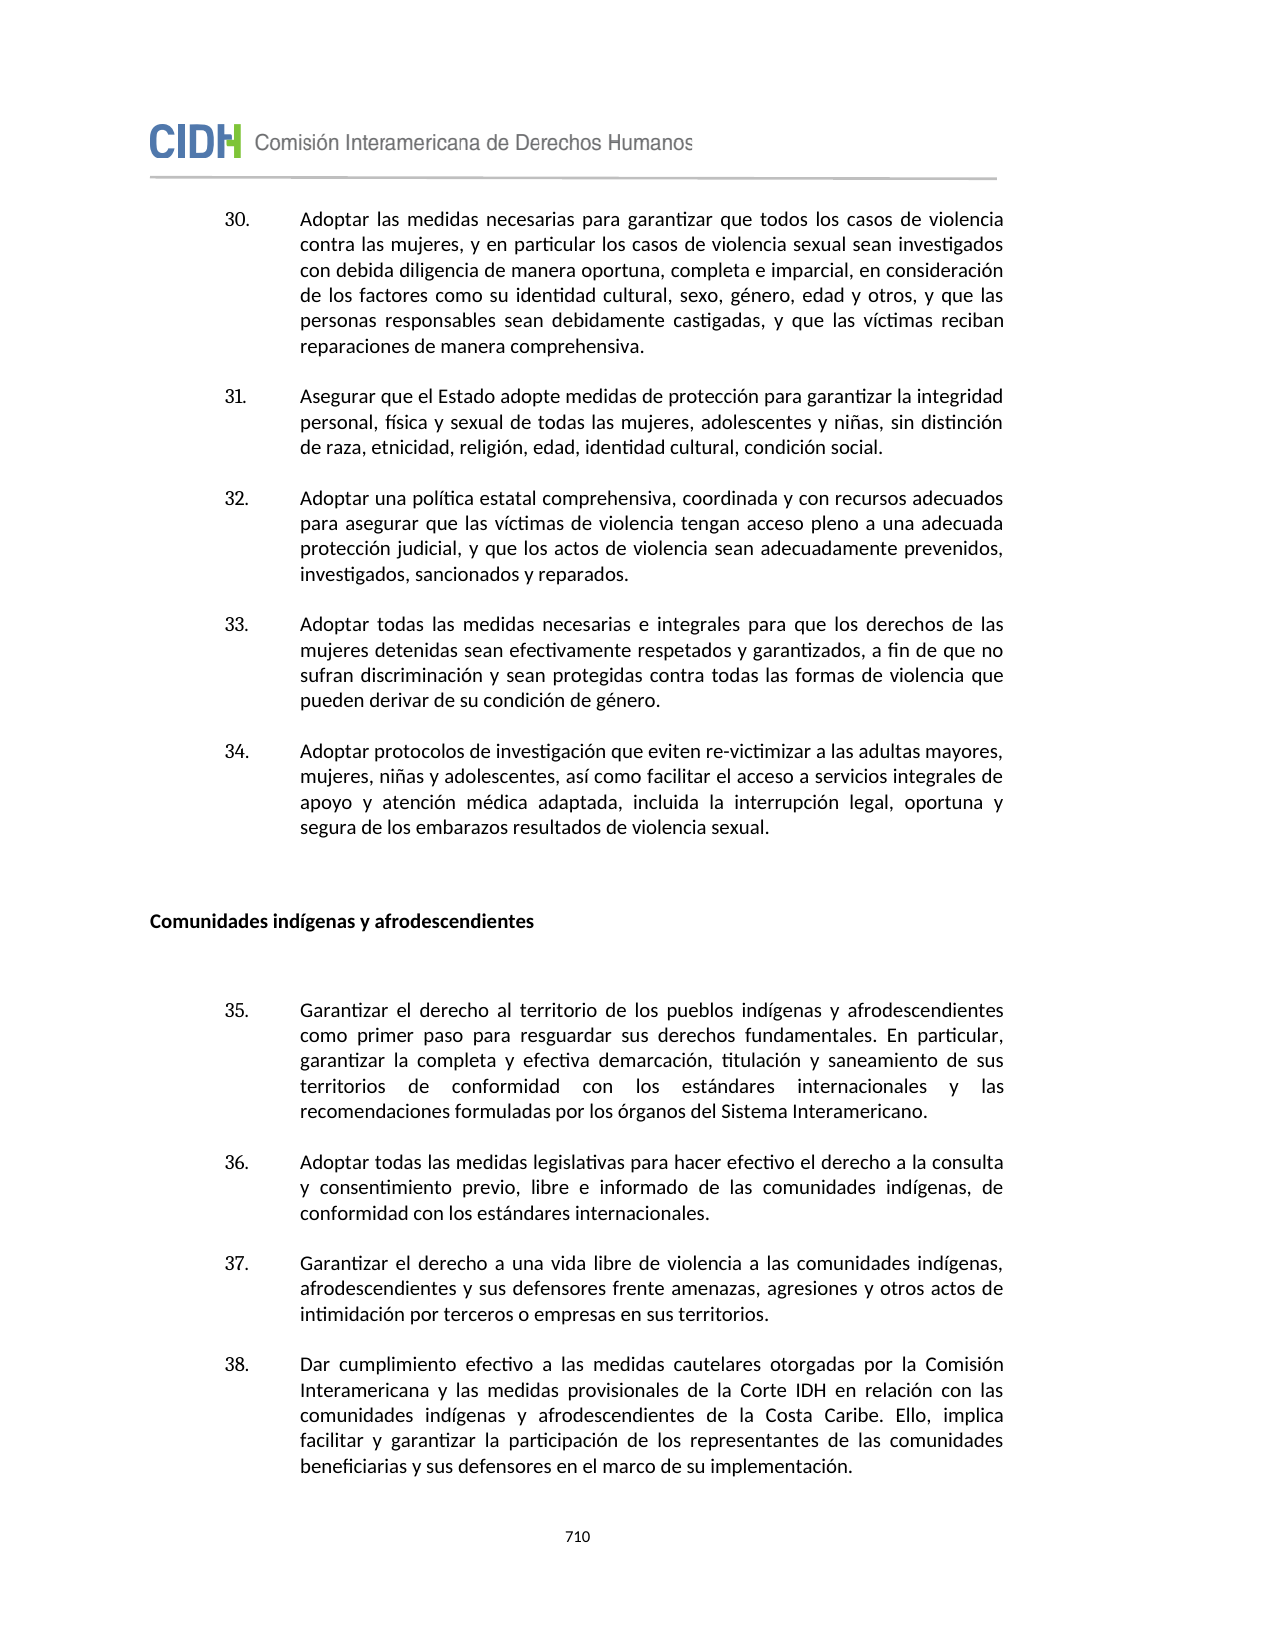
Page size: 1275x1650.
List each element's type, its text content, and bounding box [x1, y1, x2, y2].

text Comunidades indígenas y afrodescendientes [150, 909, 1005, 934]
list Dar cumplimiento efectivo a las medidas cautelares otorgadas por la Comisión Interamericana y las medidas provisionales de la Corte IDH en relación con las comunidades indígenas y afrodescendientes de la Costa Caribe. Ello, implica facilitar y garantizar la participación de los representantes de las comunidades beneficiarias y sus defensores en el marco de su implementación. [225, 1351, 1005, 1478]
list Adoptar las medidas necesarias para garantizar que todos los casos de violencia contra las mujeres, y en particular los casos de violencia sexual sean investigados con debida diligencia de manera oportuna, completa e imparcial, en consideración de los factores como su identidad cultural, sexo, género, edad y otros, y que las personas responsables sean debidamente castigadas, y que las víctimas reciban reparaciones de manera comprehensiva. [225, 206, 1005, 358]
list Asegurar que el Estado adopte medidas de protección para garantizar la integridad personal, física y sexual de todas las mujeres, adolescentes y niñas, sin distinción de raza, etnicidad, religión, edad, identidad cultural, condición social. [225, 383, 1005, 460]
list Adoptar protocolos de investigación que eviten re-victimizar a las adultas mayores, mujeres, niñas y adolescentes, así como facilitar el acceso a servicios integrales de apoyo y atención médica adaptada, incluida la interrupción legal, oportuna y segura de los embarazos resultados de violencia sexual. [225, 738, 1005, 840]
list Garantizar el derecho al territorio de los pueblos indígenas y afrodescendientes como primer paso para resguardar sus derechos fundamentales. En particular, garantizar la completa y efectiva demarcación, titulación y saneamiento de sus territorios de conformidad con los estándares internacionales y las recomendaciones formuladas por los órganos del Sistema Interamericano. [225, 997, 1005, 1124]
list Garantizar el derecho a una vida libre de violencia a las comunidades indígenas, afrodescendientes y sus defensores frente amenazas, agresiones y otros actos de intimidación por terceros o empresas en sus territorios. [225, 1250, 1005, 1326]
list Adoptar una política estatal comprehensiva, coordinada y con recursos adecuados para asegurar que las víctimas de violencia tengan acceso pleno a una adecuada protección judicial, y que los actos de violencia sean adecuadamente prevenidos, investigados, sancionados y reparados. [225, 485, 1005, 586]
list Adoptar todas las medidas legislativas para hacer efectivo el derecho a la consulta y consentimiento previo, libre e informado de las comunidades indígenas, de conformidad con los estándares internacionales. [225, 1149, 1005, 1225]
list Adoptar todas las medidas necesarias e integrales para que los derechos de las mujeres detenidas sean efectivamente respetados y garantizados, a fin de que no sufran discriminación y sean protegidas contra todas las formas de violencia que pueden derivar de su condición de género. [225, 611, 1005, 713]
